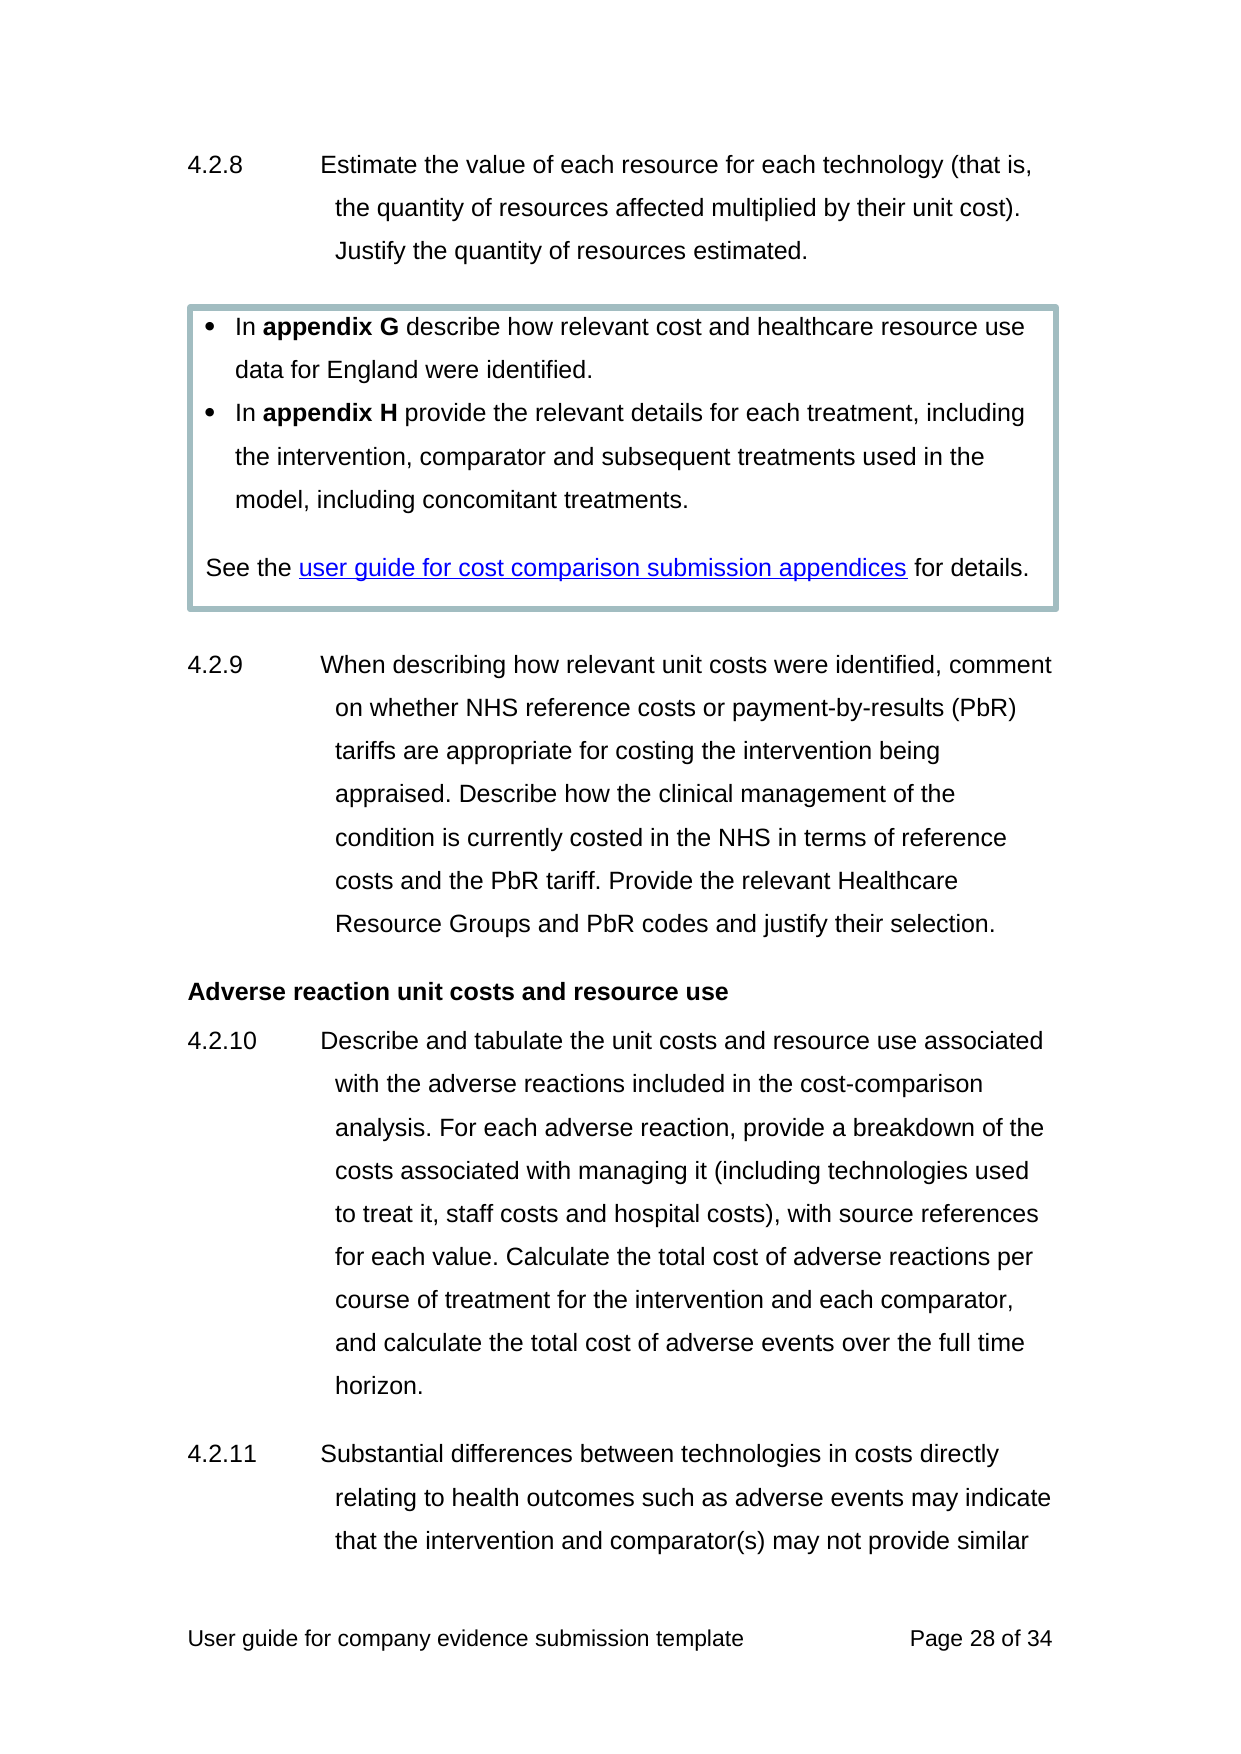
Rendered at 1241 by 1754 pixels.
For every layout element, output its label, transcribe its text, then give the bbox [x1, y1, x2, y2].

subtitle Adverse reaction unit costs and resource use [187, 977, 1053, 1006]
text When describing how relevant unit costs were identified, comment on whether NHS reference costs or payment-by-results (PbR) tariffs are appropriate for costing the intervention being appraised. Describe how the clinical management of the condition is currently costed in the NHS in terms of reference costs and the PbR tariff. Provide the relevant Healthcare Resource Groups and PbR codes and justify their selection. [187, 650, 1053, 938]
text Estimate the value of each resource for each technology (that is, the quantity of resources affected multiplied by their unit cost). Justify the quantity of resources estimated. [187, 150, 1053, 265]
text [187, 1439, 1053, 1554]
text Describe and tabulate the unit costs and resource use associated with the adverse reactions included in the cost-comparison analysis. For each adverse reaction, provide a breakdown of the costs associated with managing it (including technologies used to treat it, staff costs and hospital costs), with source references for each value. Calculate the total cost of adverse reactions per course of treatment for the intervention and each comparator, and calculate the total cost of adverse events over the full time horizon. [187, 1026, 1053, 1400]
